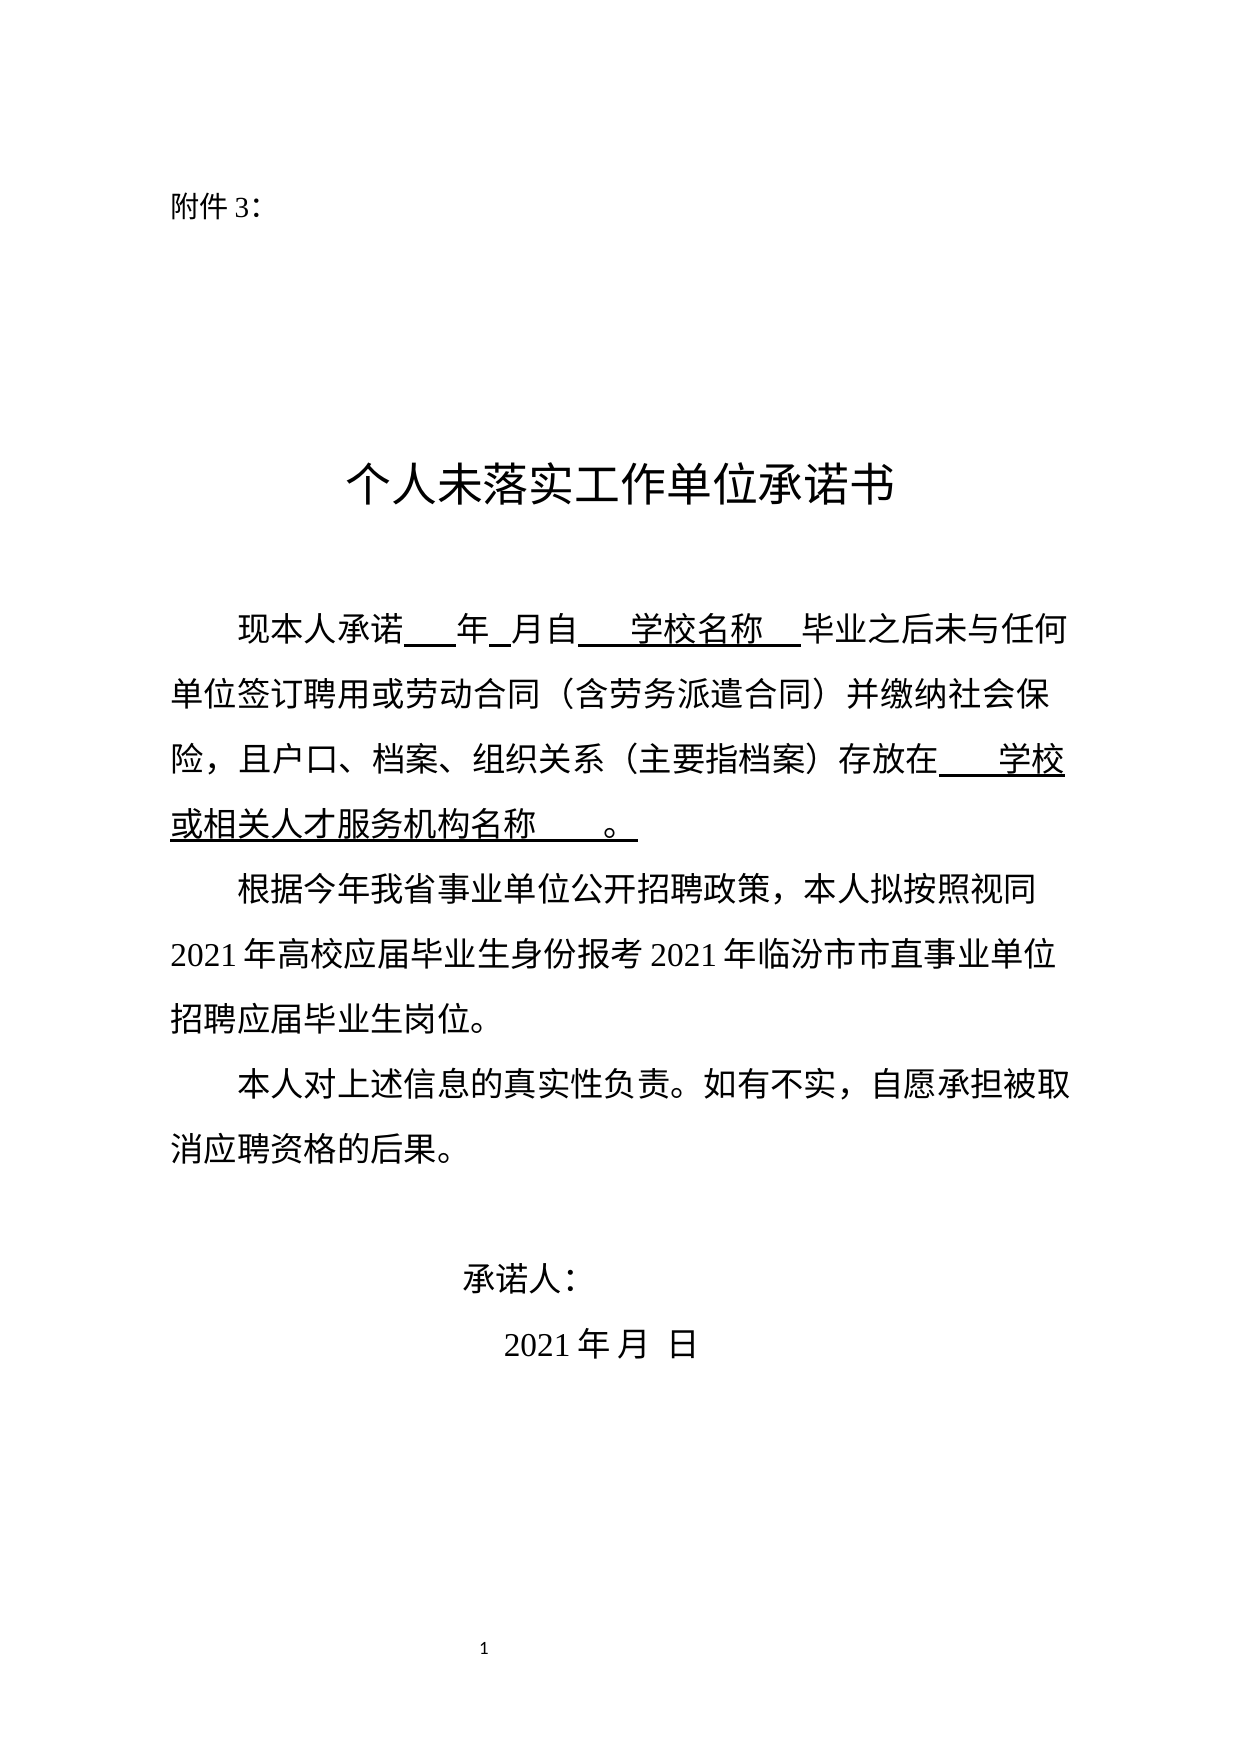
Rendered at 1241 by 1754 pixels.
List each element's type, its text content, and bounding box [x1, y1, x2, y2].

text 现本人承诺 年 月自 学校名称 毕业之后未与任何单位签订聘用或劳动合同（含劳务派遣合同）并缴纳社会保险，且户口、档案、组织关系（主要指档案）存放在 学校或相关人才服务机构名称 。 [170, 595, 1070, 855]
text 本人对上述信息的真实性负责。如有不实，自愿承担被取消应聘资格的后果。 [170, 1050, 1070, 1180]
text 个人未落实工作单位承诺书 [170, 432, 1070, 530]
text 承诺人： [170, 1245, 1070, 1310]
text 附件3： [170, 172, 1070, 237]
text 根据今年我省事业单位公开招聘政策，本人拟按照视同2021年高校应届毕业生身份报考2021年临汾市市直事业单位招聘应届毕业生岗位。 [170, 855, 1070, 1050]
text 2021年 月 日 [170, 1310, 1070, 1375]
